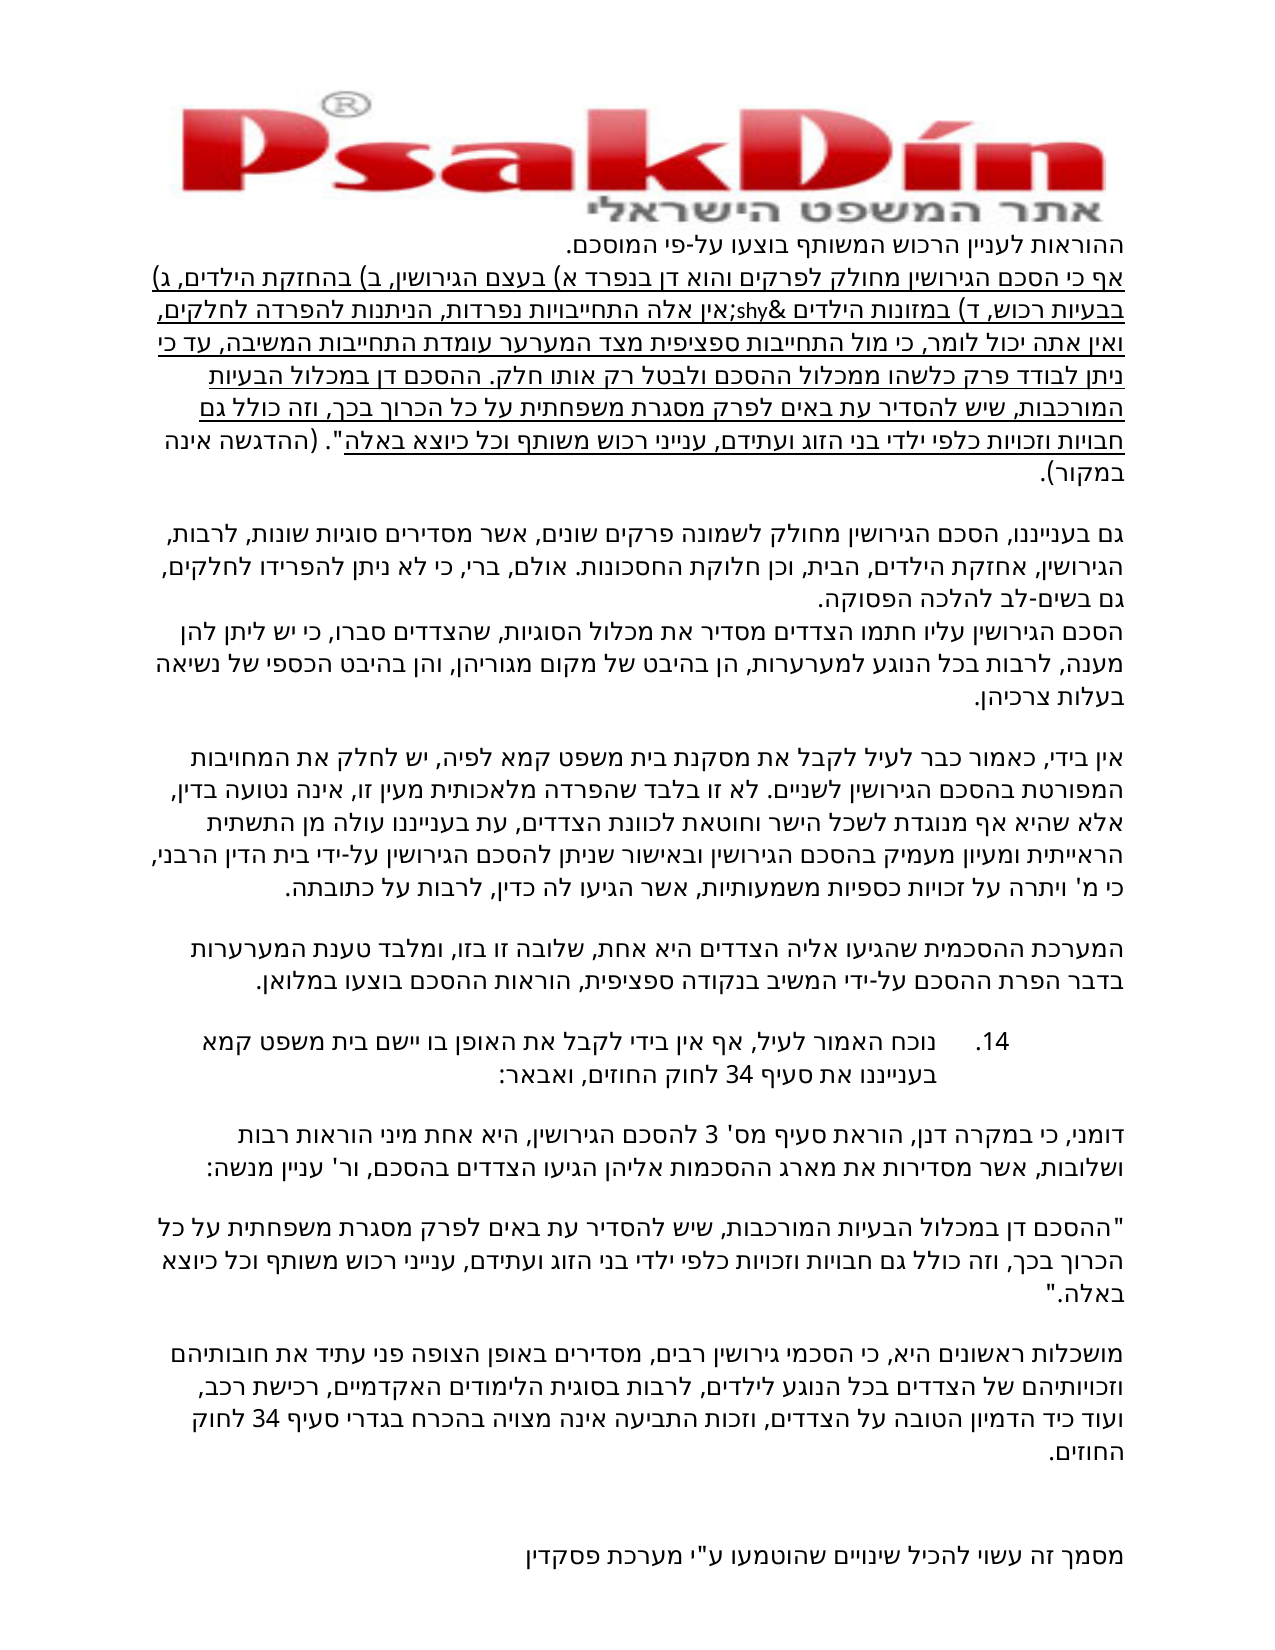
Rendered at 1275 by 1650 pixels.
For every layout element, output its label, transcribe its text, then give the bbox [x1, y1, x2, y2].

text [150, 231, 1125, 264]
text הסכם הגירושין עליו חתמו הצדדים מסדיר את מכלול הסוגיות, שהצדדים סברו, כי יש ליתן להן מענה, לרבות בכל הנוגע למערערות, הן בהיבט של מקום מגוריהן, והן בהיבט הכספי של נשיאה בעלות צרכיהן. [150, 618, 1125, 716]
text גם בענייננו, הסכם הגירושין מחולק לשמונה פרקים שונים, אשר מסדירים סוגיות שונות, לרבות, הגירושין, אחזקת הילדים, הבית, וכן חלוקת החסכונות. אולם, ברי, כי לא ניתן להפרידו לחלקים, גם בשים-לב להלכה הפסוקה. [150, 520, 1125, 618]
text מושכלות ראשונים היא, כי הסכמי גירושין רבים, מסדירים באופן הצופה פני עתיד את חובותיהם וזכויותיהם של הצדדים בכל הנוגע לילדים, לרבות בסוגית הלימודים האקדמיים, רכישת רכב, ועוד כיד הדמיון הטובה על הצדדים, וזכות התביעה אינה מצויה בהכרח בגדרי סעיף 34 לחוק החוזים. [150, 1340, 1125, 1471]
text המערכת ההסכמית שהגיעו אליה הצדדים היא אחת, שלובה זו בזו, ומלבד טענת המערערות בדבר הפרת ההסכם על-ידי המשיב בנקודה ספציפית, הוראות ההסכם בוצעו במלואן. [150, 935, 1125, 1000]
text אין בידי, כאמור כבר לעיל לקבל את מסקנת בית משפט קמא לפיה, יש לחלק את המחויבות המפורטת בהסכם הגירושין לשניים. לא זו בלבד שהפרדה מלאכותית מעין זו, אינה נטועה בדין, אלא שהיא אף מנוגדת לשכל הישר וחוטאת לכוונת הצדדים, עת בענייננו עולה מן התשתית הראייתית ומעיון מעמיק בהסכם הגירושין ובאישור שניתן להסכם הגירושין על-ידי בית הדין הרבני, כי מ' ויתרה על זכויות כספיות משמעותיות, אשר הגיעו לה כדין, לרבות על כתובתה. [150, 744, 1125, 907]
text אף כי הסכם הגירושין מחולק לפרקים והוא דן בנפרד א) בעצם הגירושין, ב) בהחזקת הילדים, ג) בבעיות רכוש, ד) במזונות הילדים &shy;אין אלה התחייבויות נפרדות, הניתנות להפרדה לחלקים, ואין אתה יכול לומר, כי מול התחייבות ספציפית מצד המערער עומדת התחייבות המשיבה, עד כי ניתן לבודד פרק כלשהו ממכלול ההסכם ולבטל רק אותו חלק. ההסכם דן במכלול הבעיות המורכבות, שיש להסדיר עת באים לפרק מסגרת משפחתית על כל הכרוך בכך, וזה כולל גם חבויות וזכויות כלפי ילדי בני הזוג ועתידם, ענייני רכוש משותף וכל כיוצא באלה". (ההדגשה אינה במקור). [150, 264, 1125, 492]
list נוכח האמור לעיל, אף אין בידי לקבל את האופן בו יישם בית משפט קמא בענייננו את סעיף 34 לחוק החוזים, ואבאר: [150, 1028, 975, 1093]
text "ההסכם דן במכלול הבעיות המורכבות, שיש להסדיר עת באים לפרק מסגרת משפחתית על כל הכרוך בכך, וזה כולל גם חבויות וזכויות כלפי ילדי בני הזוג ועתידם, ענייני רכוש משותף וכל כיוצא באלה." [150, 1214, 1125, 1312]
text דומני, כי במקרה דנן, הוראת סעיף מס' 3 להסכם הגירושין, היא אחת מיני הוראות רבות ושלובות, אשר מסדירות את מארג ההסכמות אליהן הגיעו הצדדים בהסכם, ור' עניין מנשה: [150, 1121, 1125, 1186]
